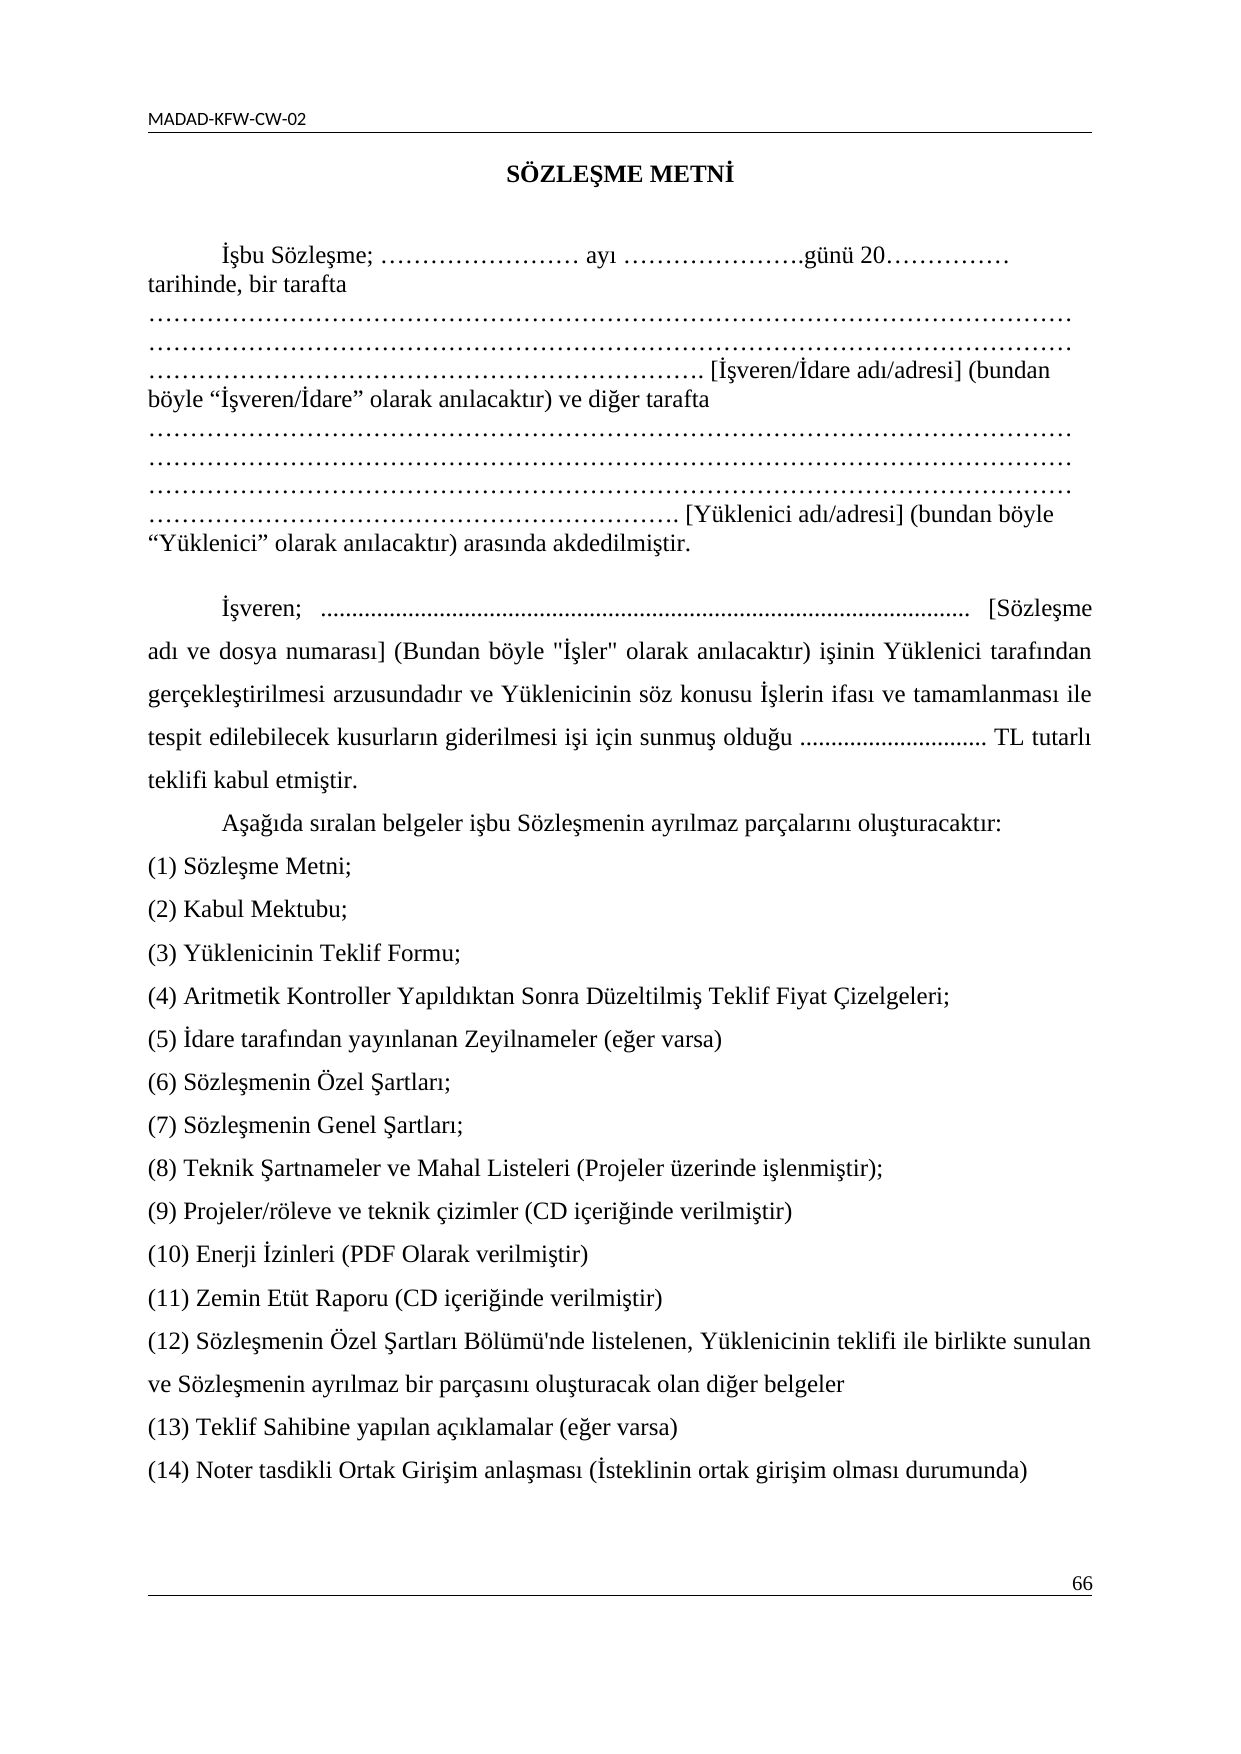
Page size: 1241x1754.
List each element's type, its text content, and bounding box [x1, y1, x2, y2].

text (9) Projeler/röleve ve teknik çizimler (CD içeriğinde verilmiştir) [148, 1196, 1092, 1225]
text (4) Aritmetik Kontroller Yapıldıktan Sonra Düzeltilmiş Teklif Fiyat Çizelgeleri; [148, 981, 1092, 1009]
text İşveren; ........................................................................................................ [Sözleşme adı ve dosya numarası] (Bundan böyle "İşler" olarak anılacaktır) işinin Yüklenici tarafından gerçekleştirilmesi arzusundadır ve Yüklenicinin söz konusu İşlerin ifası ve tamamlanması ile tespit edilebilecek kusurların giderilmesi işi için sunmuş olduğu .............................. TL tutarlı teklifi kabul etmiştir. [148, 593, 1092, 794]
text (5) İdare tarafından yayınlanan Zeyilnameler (eğer varsa) [148, 1024, 1092, 1053]
text (2) Kabul Mektubu; [148, 894, 1092, 923]
subtitle SÖZLEŞME METNİ [148, 159, 1092, 188]
text (10) Enerji İzinleri (PDF Olarak verilmiştir) [148, 1239, 1092, 1268]
text (11) Zemin Etüt Raporu (CD içeriğinde verilmiştir) [148, 1283, 1092, 1311]
text (7) Sözleşmenin Genel Şartları; [148, 1110, 1092, 1139]
text Aşağıda sıralan belgeler işbu Sözleşmenin ayrılmaz parçalarını oluşturacaktır: [148, 808, 1092, 837]
text (6) Sözleşmenin Özel Şartları; [148, 1067, 1092, 1096]
text (14) Noter tasdikli Ortak Girişim anlaşması (İsteklinin ortak girişim olması durumunda) [148, 1455, 1092, 1484]
text İşbu Sözleşme; …………………… ayı ………………….günü 20……………tarihinde, bir tarafta ………………………………………………………………………………………………………………………………………………………………………………………………………………………………………………………………. [İşveren/İdare adı/adresi] (bundan böyle “İşveren/İdare” olarak anılacaktır) ve diğer tarafta ………………………………………………………………………………………………………………………………………………………………………………………………………………………………………………………………………………………………………………………………………………………………. [Yüklenici adı/adresi] (bundan böyle “Yüklenici” olarak anılacaktır) arasında akdedilmiştir. [148, 240, 1092, 557]
text (1) Sözleşme Metni; [148, 851, 1092, 880]
text (13) Teklif Sahibine yapılan açıklamalar (eğer varsa) [148, 1412, 1092, 1441]
text (8) Teknik Şartnameler ve Mahal Listeleri (Projeler üzerinde işlenmiştir); [148, 1153, 1092, 1182]
text (3) Yüklenicinin Teklif Formu; [148, 938, 1092, 966]
text (12) Sözleşmenin Özel Şartları Bölümü'nde listelenen, Yüklenicinin teklifi ile birlikte sunulan ve Sözleşmenin ayrılmaz bir parçasını oluşturacak olan diğer belgeler [148, 1326, 1092, 1398]
